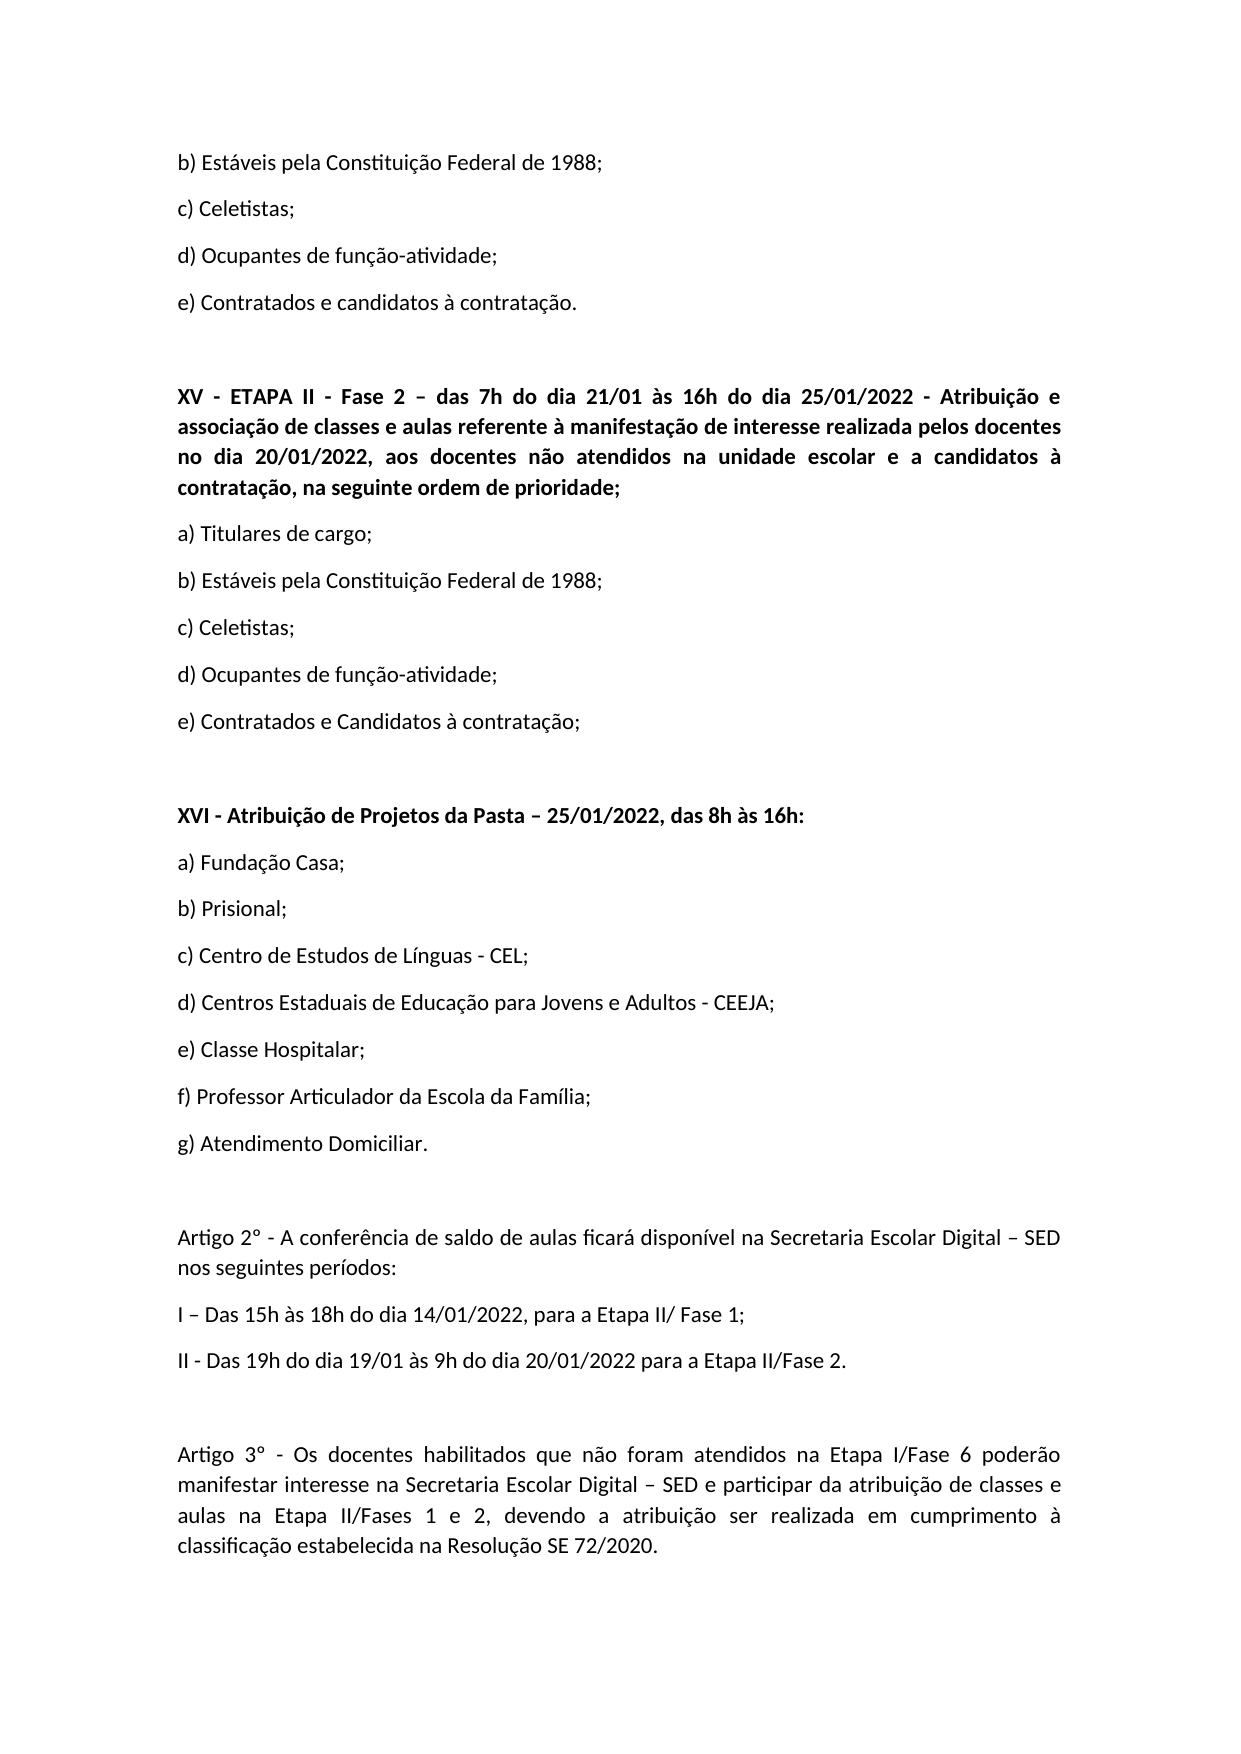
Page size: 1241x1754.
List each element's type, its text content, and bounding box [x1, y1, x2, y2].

text d) Ocupantes de função-atividade; [177, 241, 1063, 269]
text a) Fundação Casa; [177, 848, 1063, 876]
text XV - ETAPA II - Fase 2 – das 7h do dia 21/01 às 16h do dia 25/01/2022 - Atribuição e associação de classes e aulas referente à manifestação de interesse realizada pelos docentes no dia 20/01/2022, aos docentes não atendidos na unidade escolar e a candidatos à contratação, na seguinte ordem de prioridade; [177, 382, 1063, 501]
text II - Das 19h do dia 19/01 às 9h do dia 20/01/2022 para a Etapa II/Fase 2. [177, 1347, 1063, 1374]
text c) Centro de Estudos de Línguas - CEL; [177, 941, 1063, 969]
text b) Prisional; [177, 894, 1063, 922]
text f) Professor Articulador da Escola da Família; [177, 1082, 1063, 1110]
text e) Contratados e candidatos à contratação. [177, 288, 1063, 316]
text e) Contratados e Candidatos à contratação; [177, 707, 1063, 735]
text b) Estáveis pela Constituição Federal de 1988; [177, 566, 1063, 594]
text d) Ocupantes de função-atividade; [177, 660, 1063, 688]
text e) Classe Hospitalar; [177, 1035, 1063, 1063]
text g) Atendimento Domiciliar. [177, 1129, 1063, 1157]
text a) Titulares de cargo; [177, 519, 1063, 547]
text c) Celetistas; [177, 194, 1063, 222]
text XVI - Atribuição de Projetos da Pasta – 25/01/2022, das 8h às 16h: [177, 801, 1063, 829]
text I – Das 15h às 18h do dia 14/01/2022, para a Etapa II/ Fase 1; [177, 1300, 1063, 1328]
text d) Centros Estaduais de Educação para Jovens e Adultos - CEEJA; [177, 988, 1063, 1016]
text c) Celetistas; [177, 613, 1063, 641]
text Artigo 3º - Os docentes habilitados que não foram atendidos na Etapa I/Fase 6 poderão manifestar interesse na Secretaria Escolar Digital – SED e participar da atribuição de classes e aulas na Etapa II/Fases 1 e 2, devendo a atribuição ser realizada em cumprimento à classificação estabelecida na Resolução SE 72/2020. [177, 1440, 1063, 1559]
text Artigo 2º - A conferência de saldo de aulas ficará disponível na Secretaria Escolar Digital – SED nos seguintes períodos: [177, 1223, 1063, 1281]
text b) Estáveis pela Constituição Federal de 1988; [177, 148, 1063, 176]
